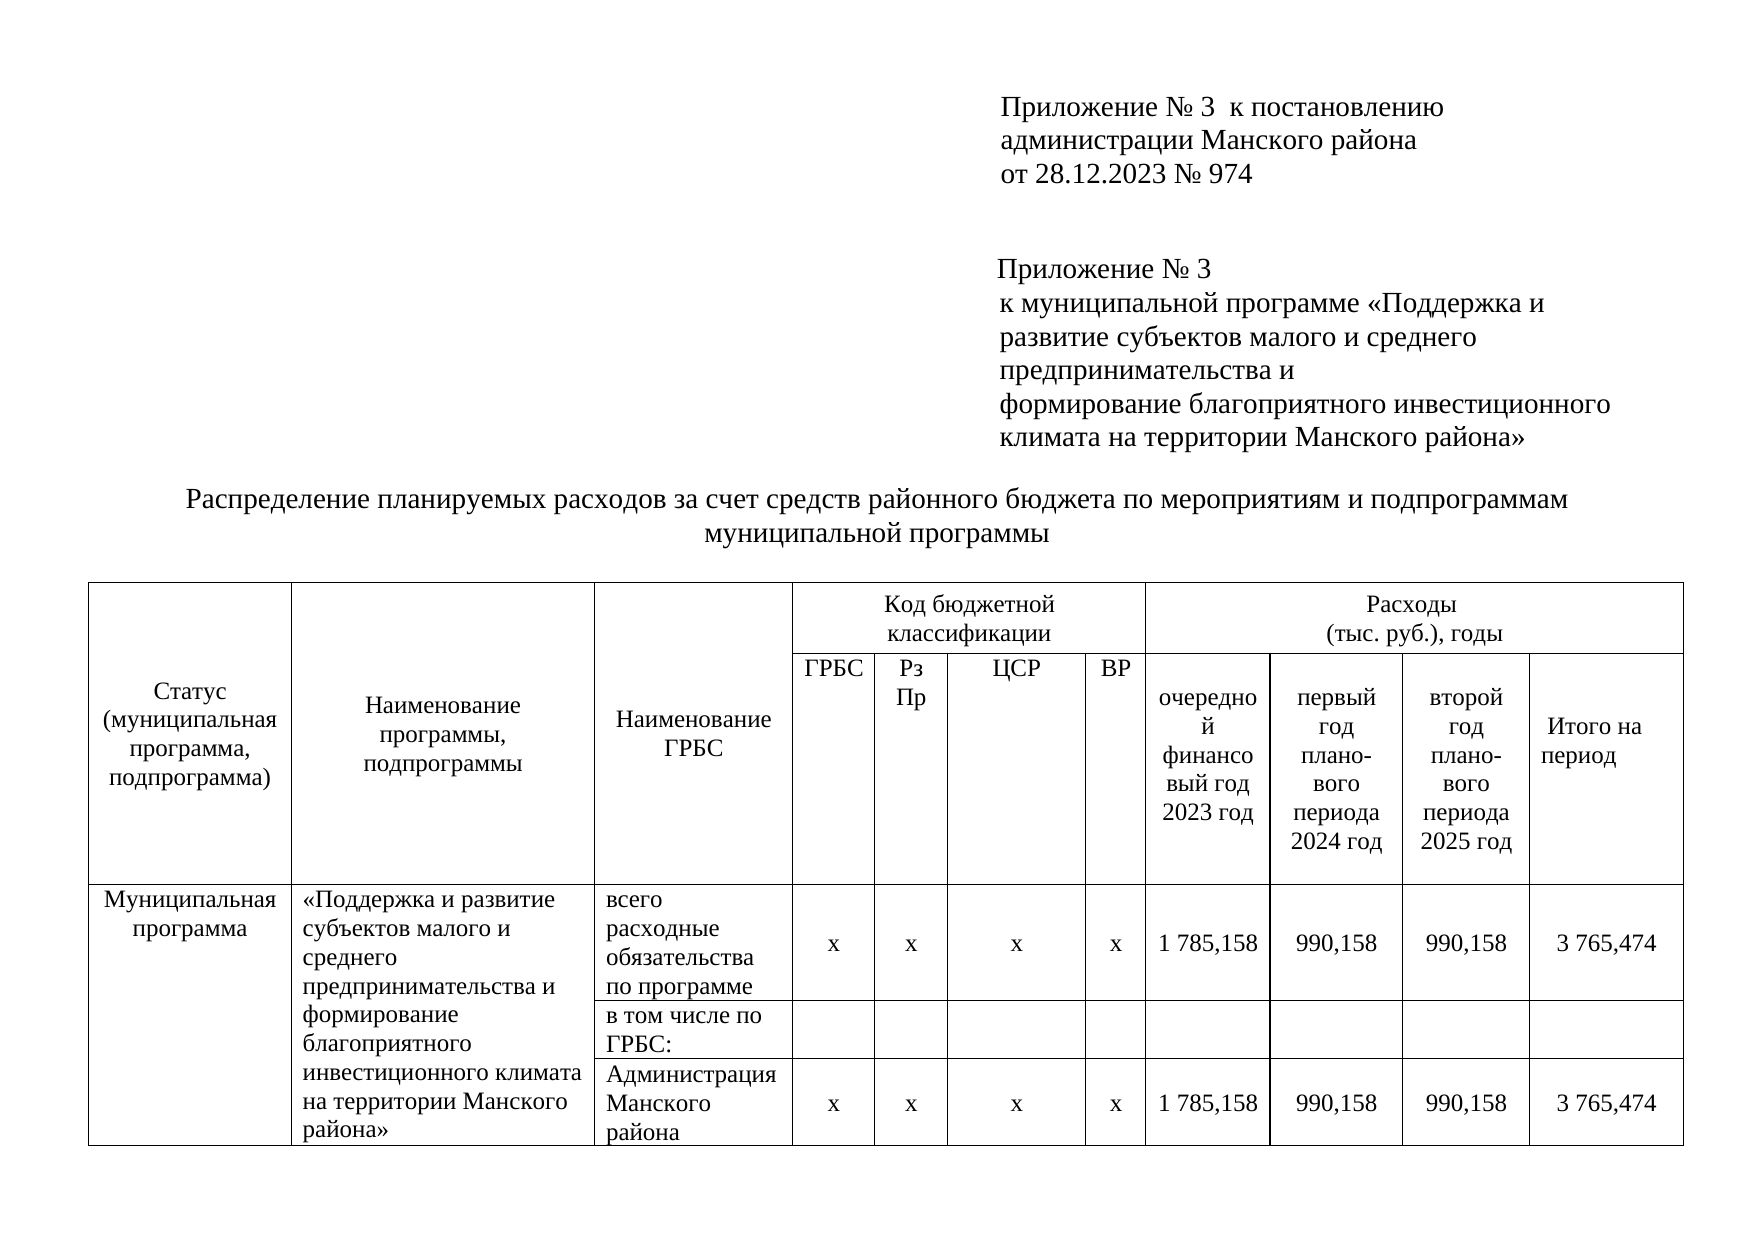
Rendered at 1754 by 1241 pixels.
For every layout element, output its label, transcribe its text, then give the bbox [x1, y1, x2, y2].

table_cell второй год плано-вого периода 2025 год [1403, 654, 1529, 883]
table_header Код бюджетной классификации [793, 583, 1145, 652]
text Приложение № 3 [118, 252, 1636, 285]
table_cell х [793, 1059, 874, 1145]
table_cell х [1086, 885, 1145, 999]
table_header Наименование программы, подпрограммы [292, 583, 594, 883]
table_cell [1271, 1001, 1402, 1058]
table_cell ВР [1086, 654, 1145, 883]
table_cell х [948, 1059, 1085, 1145]
table_cell [1086, 1001, 1145, 1058]
table_cell ГРБС [793, 654, 874, 883]
table_cell х [1086, 1059, 1145, 1145]
text Приложение № 3 к постановлению [118, 89, 1636, 122]
table_cell [948, 1001, 1085, 1058]
table_cell х [875, 885, 947, 999]
table_cell 990,158 [1271, 1059, 1402, 1145]
text Распределение планируемых расходов за счет средств районного бюджета по мероприятиям и подпрограммам муниципальной программы [118, 482, 1636, 549]
table_cell «Поддержка и развитие субъектов малого и среднего предпринимательства и формирование благоприятного инвестиционного климата на территории Манского района» [292, 885, 594, 1145]
table_cell Рз Пр [875, 654, 947, 883]
table_cell Муниципальная программа [89, 885, 291, 1145]
text от 28.12.2023 № 974 [118, 156, 1636, 189]
table_cell 3 765,474 [1530, 885, 1683, 999]
table_cell х [948, 885, 1085, 999]
table_cell х [875, 1059, 947, 1145]
table_cell [1146, 1001, 1269, 1058]
table_cell [875, 1001, 947, 1058]
table_header Статус (муниципальная программа, подпрограмма) [89, 583, 291, 883]
table_cell 990,158 [1403, 1059, 1529, 1145]
table_cell ЦСР [948, 654, 1085, 883]
table_cell 990,158 [1403, 885, 1529, 999]
table_cell очередной финансовый год 2023 год [1146, 654, 1269, 883]
table_cell Администрация Манского района [595, 1059, 792, 1145]
table_header Расходы (тыс. руб.), годы [1146, 583, 1683, 652]
table_cell всего расходные обязательства по программе [595, 885, 792, 999]
table_cell [1530, 1001, 1683, 1058]
text к муниципальной программе «Поддержка и развитие субъектов малого и среднего предпринимательства и [999, 285, 1636, 386]
table_cell [793, 1001, 874, 1058]
text формирование благоприятного инвестиционного климата на территории Манского района» [999, 386, 1636, 453]
text администрации Манского района [118, 122, 1636, 156]
table_cell 1 785,158 [1146, 1059, 1269, 1145]
table_header Наименование ГРБС [595, 583, 792, 883]
table_cell первый год плано-вого периода 2024 год [1271, 654, 1402, 883]
table_cell [1403, 1001, 1529, 1058]
table_cell х [793, 885, 874, 999]
table_cell 3 765,474 [1530, 1059, 1683, 1145]
table_cell Итого на период [1530, 654, 1683, 883]
table_cell 1 785,158 [1146, 885, 1269, 999]
table_cell 990,158 [1271, 885, 1402, 999]
table_cell в том числе по ГРБС: [595, 1001, 792, 1058]
